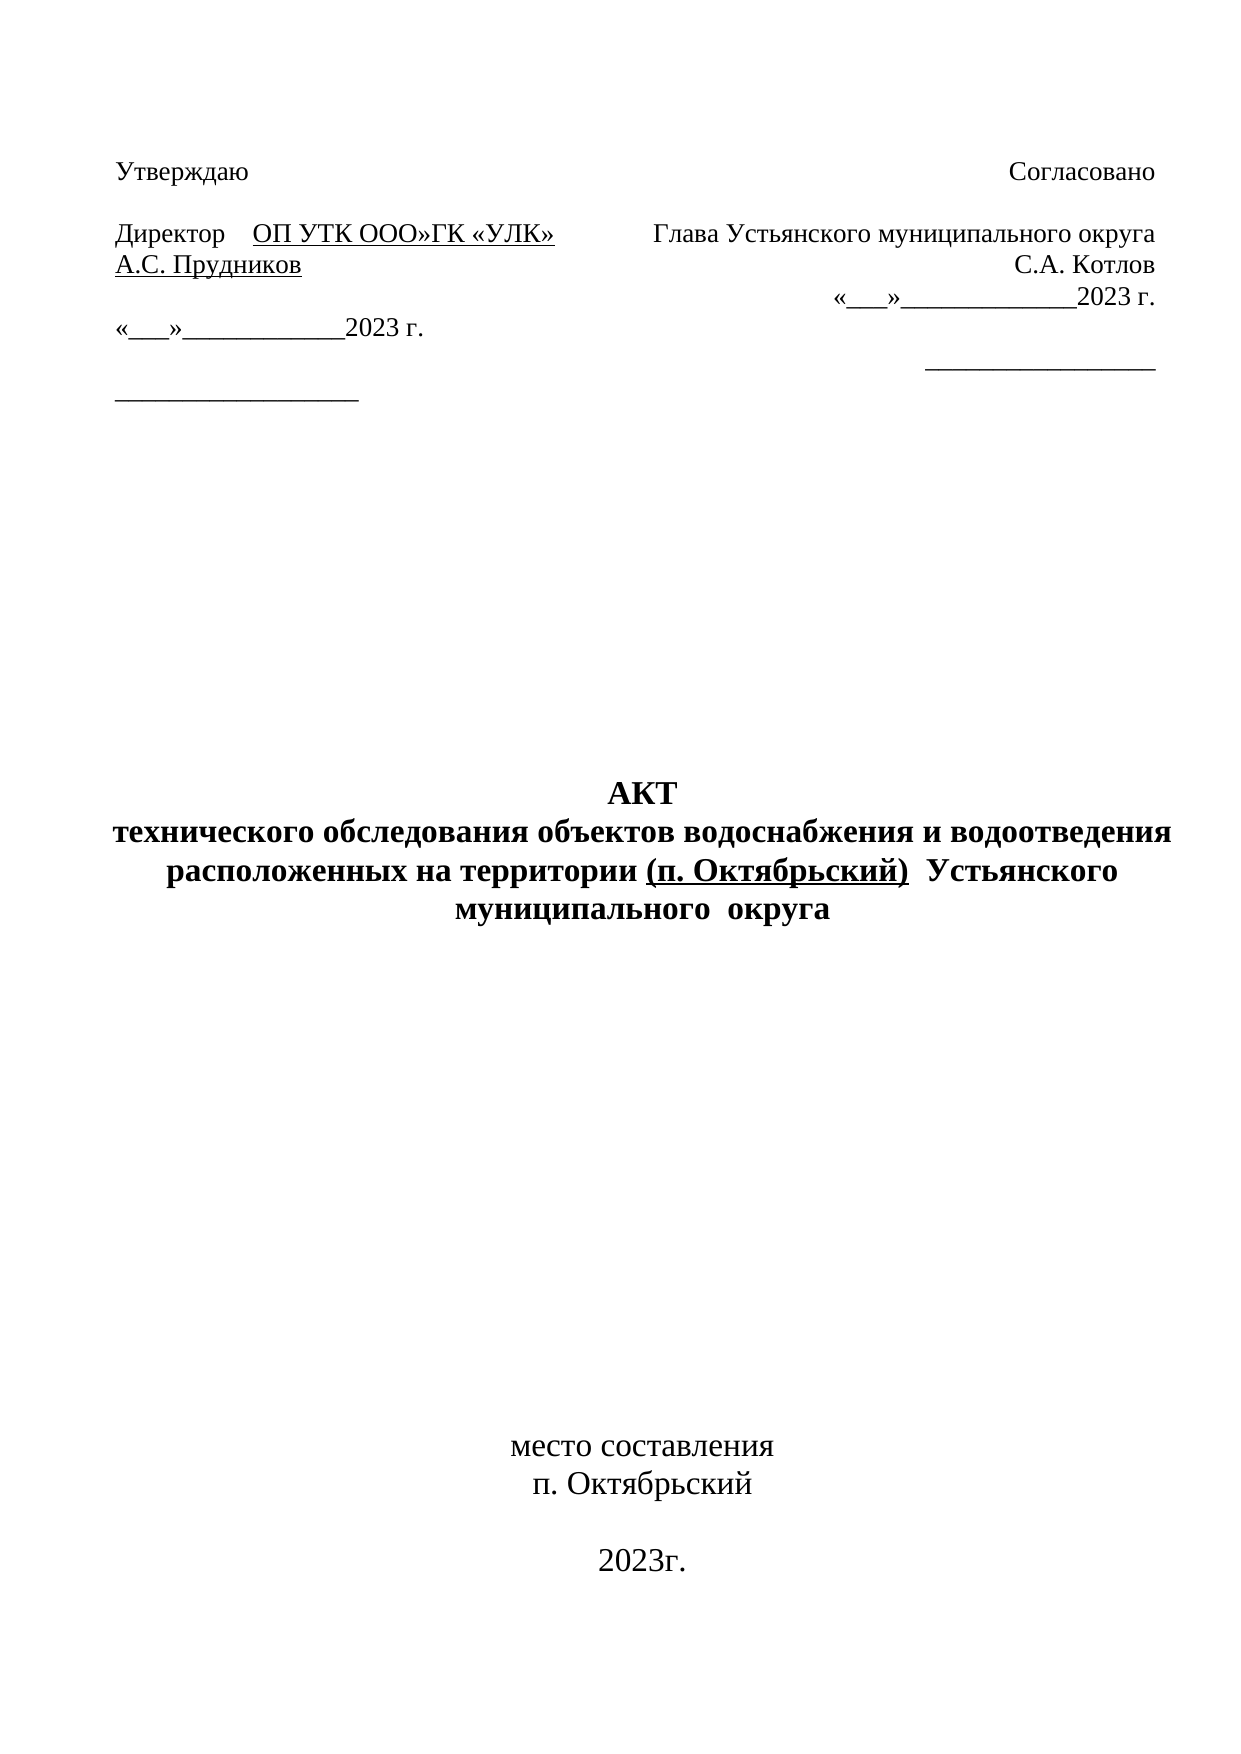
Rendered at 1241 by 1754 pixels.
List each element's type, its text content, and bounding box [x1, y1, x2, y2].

table_header Утверждаю Директор ОП УТК ООО»ГК «УЛК» А.С. Прудников «___»____________2023 г. __________________ [104, 155, 602, 404]
text технического обследования объектов водоснабжения и водоотведения расположенных на территории (п. Октябрьский) Устьянского муниципального округа [59, 812, 1225, 927]
text место составления [59, 1425, 1225, 1463]
text АКТ [59, 773, 1225, 812]
table_header Согласовано Глава Устьянского муниципального округа С.А. Котлов «___»_____________2023 г. _________________ [602, 155, 1167, 404]
text п. Октябрьский [59, 1463, 1225, 1502]
text 2023г. [59, 1540, 1225, 1578]
